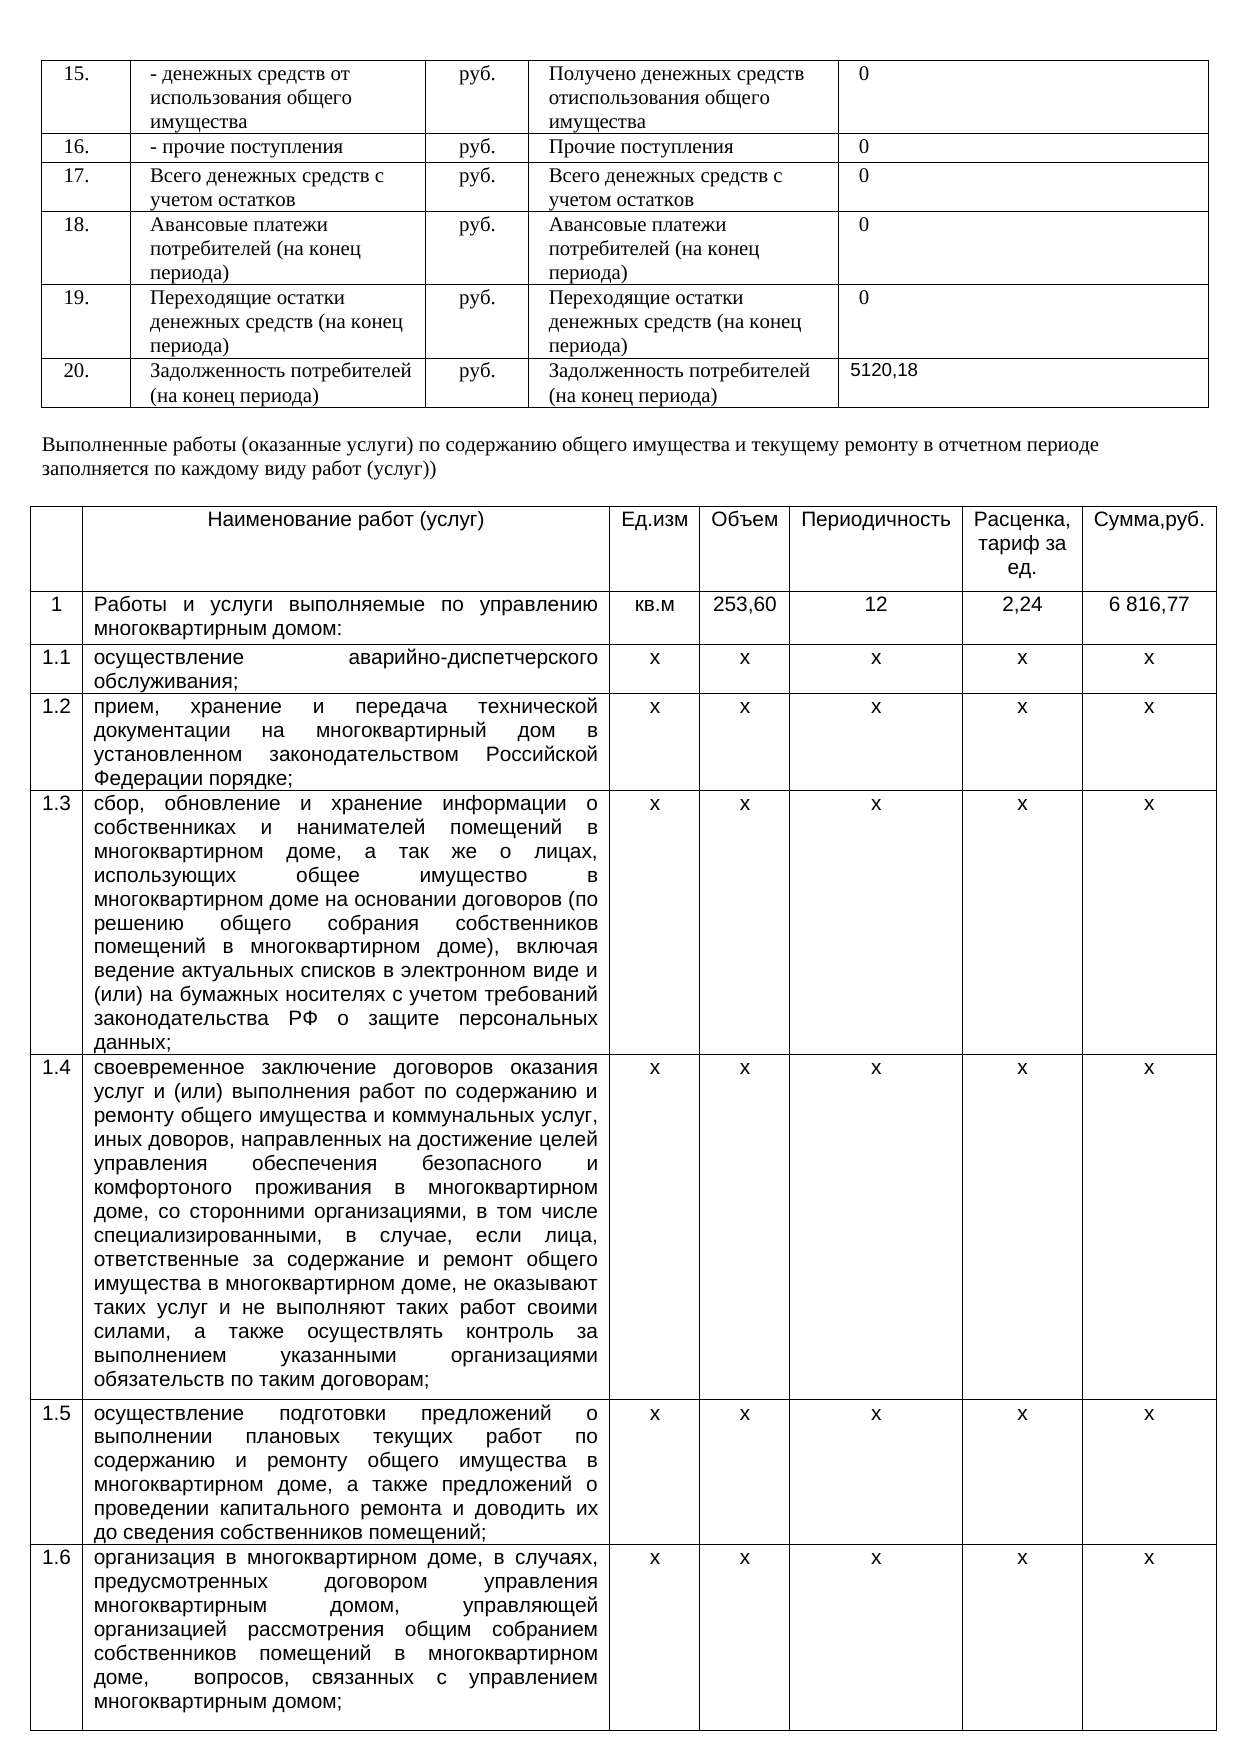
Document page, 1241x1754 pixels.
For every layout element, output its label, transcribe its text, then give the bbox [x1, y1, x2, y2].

table_header Получено денежных средств отиспользования общего имущества [529, 61, 838, 133]
table_cell 19. [42, 285, 130, 357]
table_cell х [610, 645, 699, 693]
table_cell 1.1 [31, 645, 82, 693]
table_cell 16. [42, 134, 130, 162]
table_cell Переходящие остатки денежных средств (на конец периода) [131, 285, 425, 357]
table_cell х [963, 645, 1082, 693]
table_cell х [790, 1055, 962, 1399]
text Выполненные работы (оказанные услуги) по содержанию общего имущества и текущему ремонту в отчетном периоде [42, 432, 1205, 456]
text заполняется по каждому виду работ (услуг)) [42, 456, 1205, 480]
table_header 15. [42, 61, 130, 133]
table_cell 1.3 [31, 791, 82, 1054]
table_cell Переходящие остатки денежных средств (на конец периода) [529, 285, 838, 357]
table_cell 1.5 [31, 1400, 82, 1544]
table_cell осуществление аварийно-диспетчерского обслуживания; [83, 645, 609, 693]
table_cell организация в многоквартирном доме, в случаях, предусмотренных договором управления многоквартирным домом, управляющей организацией рассмотрения общим собранием собственников помещений в многоквартирном доме, вопросов, связанных с управлением многоквартирным домом; [83, 1545, 609, 1730]
table_cell кв.м [610, 592, 699, 644]
table_cell Работы и услуги выполняемые по управлению многоквартирным домом: [83, 592, 609, 644]
table_cell х [1083, 791, 1216, 1054]
table_cell х [700, 1400, 789, 1544]
table_header руб. [426, 61, 528, 133]
table_cell 5120,18 [839, 359, 1208, 407]
table_cell 2,24 [963, 592, 1082, 644]
table_cell руб. [426, 134, 528, 162]
table_cell х [700, 645, 789, 693]
table_cell х [700, 694, 789, 789]
table_cell руб. [426, 285, 528, 357]
table_cell х [700, 1545, 789, 1730]
table_cell 1 [31, 592, 82, 644]
table_cell 1.2 [31, 694, 82, 789]
table_cell Задолженность потребителей (на конец периода) [529, 359, 838, 407]
table_cell х [790, 1400, 962, 1544]
table_cell Задолженность потребителей (на конец периода) [131, 359, 425, 407]
table_header Объем [700, 507, 789, 591]
table_header Сумма,руб. [1083, 507, 1216, 591]
table_cell 18. [42, 212, 130, 284]
table_cell Авансовые платежи потребителей (на конец периода) [529, 212, 838, 284]
table_header [31, 507, 82, 591]
table_cell х [610, 791, 699, 1054]
table_cell х [790, 645, 962, 693]
table_cell х [610, 1055, 699, 1399]
table_cell х [790, 1545, 962, 1730]
table_cell х [1083, 1055, 1216, 1399]
table_cell х [610, 1400, 699, 1544]
table_cell х [700, 791, 789, 1054]
table_cell х [963, 1545, 1082, 1730]
table_header Ед.изм [610, 507, 699, 591]
table_cell х [963, 1055, 1082, 1399]
table_cell 12 [790, 592, 962, 644]
table_cell 6 816,77 [1083, 592, 1216, 644]
table_cell х [700, 1055, 789, 1399]
table_cell 0 [839, 134, 1208, 162]
table_cell прием, хранение и передача технической документации на многоквартирный дом в установленном законодательством Российской Федерации порядке; [83, 694, 609, 789]
table_cell х [1083, 1400, 1216, 1544]
table_cell 0 [839, 285, 1208, 357]
table_cell 0 [839, 163, 1208, 211]
table_cell х [963, 1400, 1082, 1544]
table_cell осуществление подготовки предложений о выполнении плановых текущих работ по содержанию и ремонту общего имущества в многоквартирном доме, а также предложений о проведении капитального ремонта и доводить их до сведения собственников помещений; [83, 1400, 609, 1544]
table_cell руб. [426, 359, 528, 407]
table_cell х [790, 791, 962, 1054]
table_cell 253,60 [700, 592, 789, 644]
table_cell Всего денежных средств с учетом остатков [131, 163, 425, 211]
table_header - денежных средств от использования общего имущества [131, 61, 425, 133]
table_cell Авансовые платежи потребителей (на конец периода) [131, 212, 425, 284]
table_cell 17. [42, 163, 130, 211]
table_cell своевременное заключение договоров оказания услуг и (или) выполнения работ по содержанию и ремонту общего имущества и коммунальных услуг, иных доворов, направленных на достижение целей управления обеспечения безопасного и комфортоного проживания в многоквартирном доме, со сторонними организациями, в том числе специализированными, в случае, если лица, ответственные за содержание и ремонт общего имущества в многоквартирном доме, не оказывают таких услуг и не выполняют таких работ своими силами, а также осуществлять контроль за выполнением указанными организациями обязательств по таким договорам; [83, 1055, 609, 1399]
table_header Наименование работ (услуг) [83, 507, 609, 591]
table_cell 1.4 [31, 1055, 82, 1399]
table_cell 1.6 [31, 1545, 82, 1730]
table_header Периодичность [790, 507, 962, 591]
table_cell 0 [839, 212, 1208, 284]
table_cell сбор, обновление и хранение информации о собственниках и нанимателей помещений в многоквартирном доме, а так же о лицах, использующих общее имущество в многоквартирном доме на основании договоров (по решению общего собрания собственников помещений в многоквартирном доме), включая ведение актуальных списков в электронном виде и (или) на бумажных носителях с учетом требований законодательства РФ о защите персональных данных; [83, 791, 609, 1054]
table_cell х [790, 694, 962, 789]
table_cell х [610, 1545, 699, 1730]
table_cell - прочие поступления [131, 134, 425, 162]
table_cell Всего денежных средств с учетом остатков [529, 163, 838, 211]
table_header Расценка, тариф за ед. [963, 507, 1082, 591]
table_cell х [1083, 694, 1216, 789]
table_cell х [1083, 645, 1216, 693]
table_cell 20. [42, 359, 130, 407]
table_cell руб. [426, 212, 528, 284]
table_cell х [610, 694, 699, 789]
table_header 0 [839, 61, 1208, 133]
table_cell х [963, 791, 1082, 1054]
table_cell х [1083, 1545, 1216, 1730]
table_cell х [963, 694, 1082, 789]
table_cell Прочие поступления [529, 134, 838, 162]
table_cell руб. [426, 163, 528, 211]
